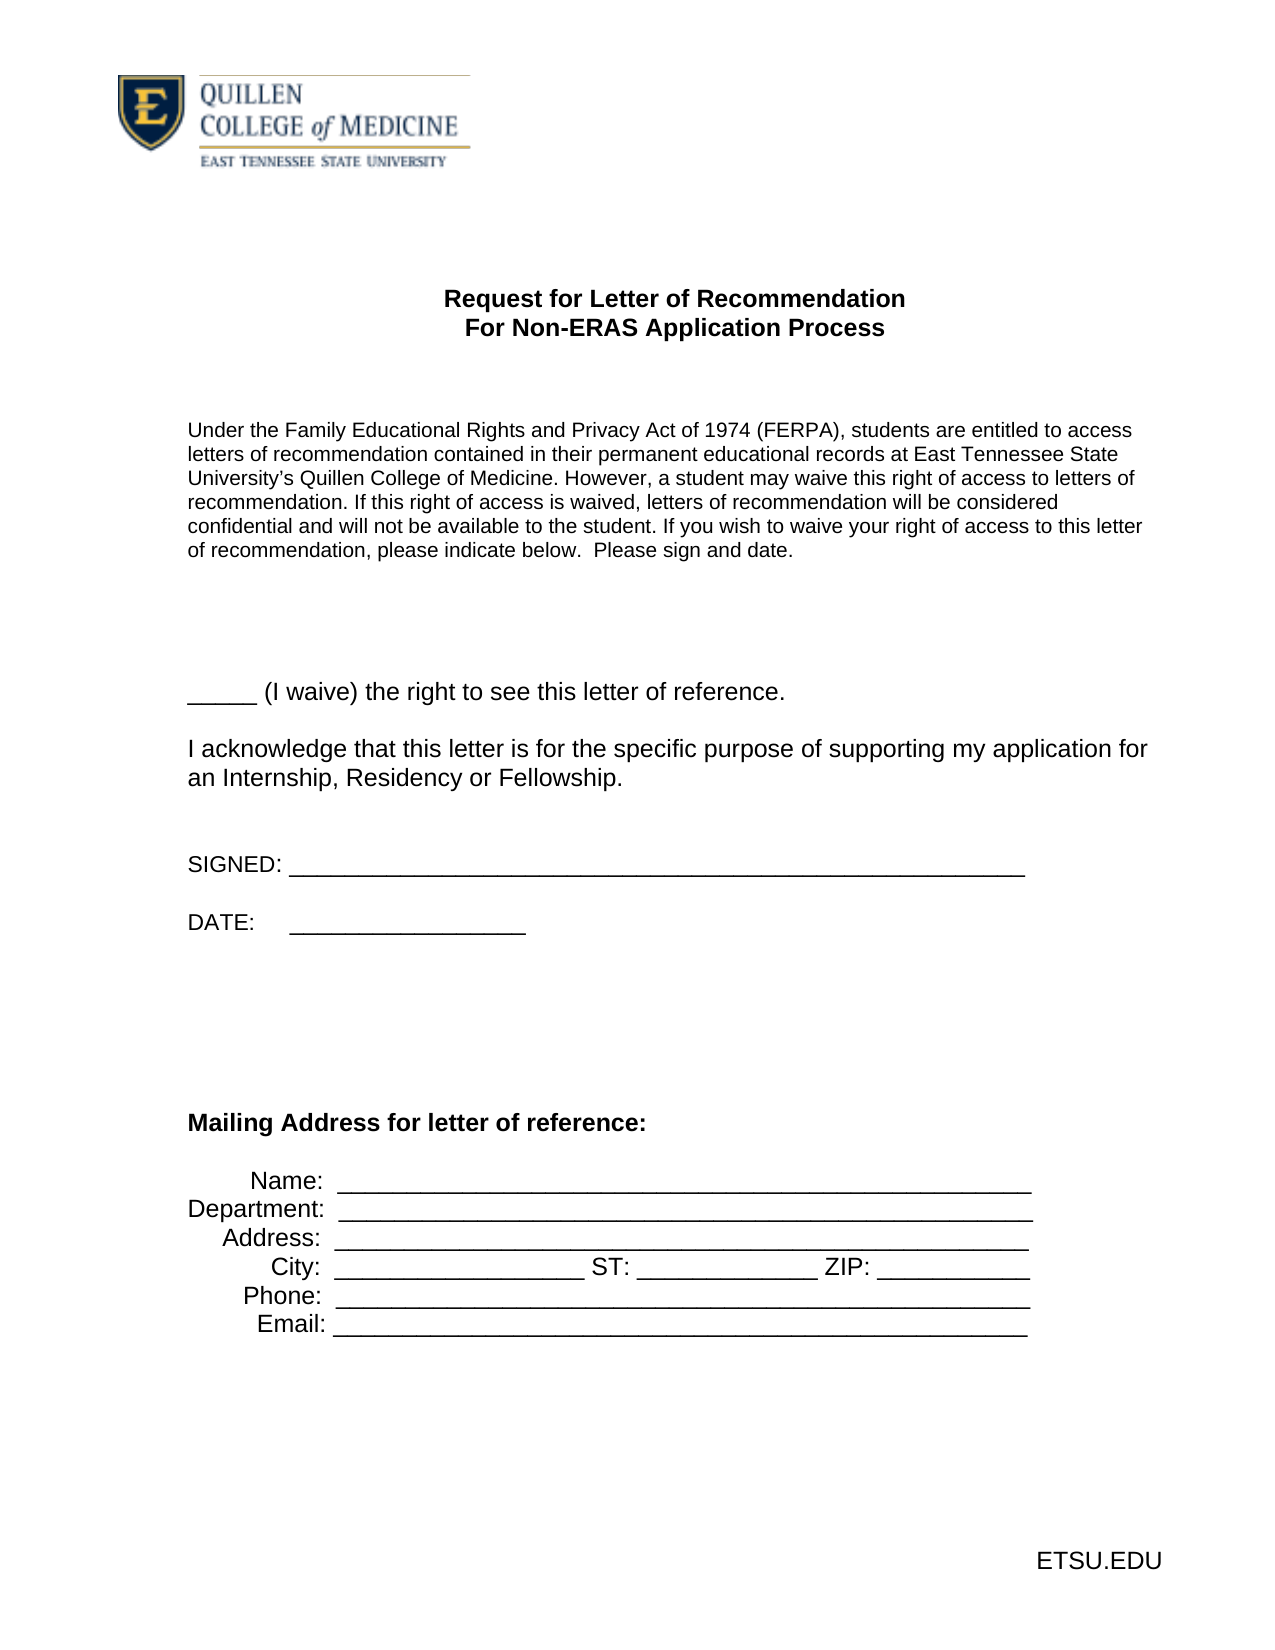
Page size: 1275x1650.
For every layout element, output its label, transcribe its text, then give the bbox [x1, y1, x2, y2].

text Name: __________________________________________________ [187, 1166, 1162, 1194]
text Under the Family Educational Rights and Privacy Act of 1974 (FERPA), students are entitled to access letters of recommendation contained in their permanent educational records at East Tennessee State University’s Quillen College of Medicine. However, a student may waive this right of access to letters of recommendation. If this right of access is waived, letters of recommendation will be considered confidential and will not be available to the student. If you wish to waive your right of access to this letter of recommendation, please indicate below. Please sign and date. [187, 418, 1162, 562]
text For Non-ERAS Application Process [187, 312, 1162, 341]
text I acknowledge that this letter is for the specific purpose of supporting my application for an Internship, Residency or Fellowship. [187, 734, 1162, 792]
text Address: __________________________________________________ [187, 1223, 1162, 1252]
text Department: __________________________________________________ [187, 1194, 1162, 1223]
text Email: __________________________________________________ [187, 1309, 1162, 1338]
text SIGNED: _____________________________________________________ [187, 849, 1162, 878]
text Mailing Address for letter of reference: [187, 1108, 1162, 1137]
text City: __________________ ST: _____________ ZIP: ___________ [187, 1252, 1162, 1281]
text DATE: _________________ [187, 907, 1162, 936]
text _____ (I waive) the right to see this letter of reference. [187, 677, 1162, 706]
text Request for Letter of Recommendation [187, 284, 1162, 312]
text Phone: __________________________________________________ [187, 1281, 1162, 1309]
